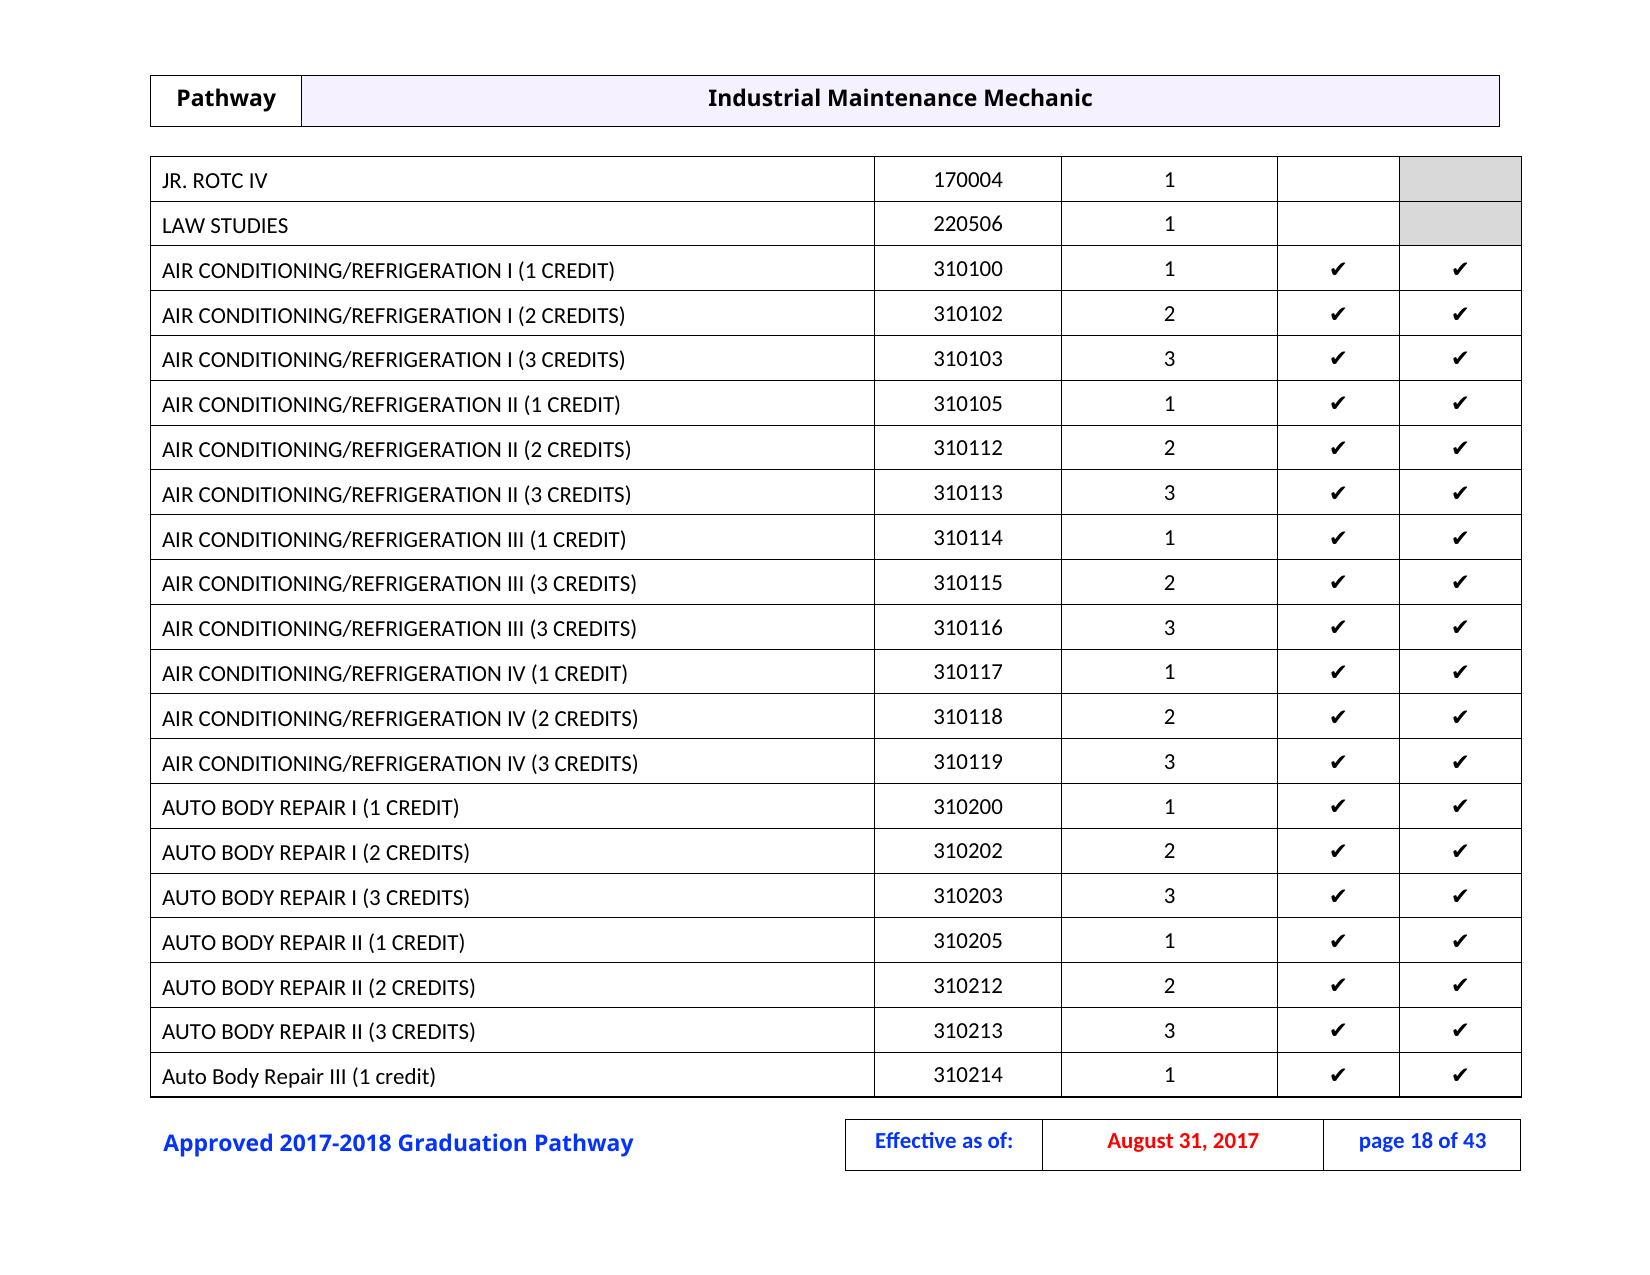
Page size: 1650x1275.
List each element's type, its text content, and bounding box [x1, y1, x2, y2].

table_cell AIR CONDITIONING/REFRIGERATION III (1 CREDIT) [151, 515, 874, 559]
table_cell 1 [1062, 1053, 1277, 1096]
table_cell ✔ [1400, 336, 1521, 380]
table_cell 170004 [875, 157, 1061, 201]
table_cell 310102 [875, 291, 1061, 335]
table_cell 310117 [875, 650, 1061, 693]
table_cell 2 [1062, 829, 1277, 872]
table_cell AIR CONDITIONING/REFRIGERATION III (3 CREDITS) [151, 605, 874, 648]
table_cell ✔ [1278, 560, 1399, 604]
table_cell AIR CONDITIONING/REFRIGERATION I (2 CREDITS) [151, 291, 874, 335]
table_cell ✔ [1278, 381, 1399, 424]
table_cell 1 [1062, 784, 1277, 828]
table_cell 310203 [875, 874, 1061, 917]
table_cell ✔ [1278, 650, 1399, 693]
table_cell 1 [1062, 650, 1277, 693]
table_cell ✔ [1400, 918, 1521, 962]
table_cell AIR CONDITIONING/REFRIGERATION IV (2 CREDITS) [151, 694, 874, 738]
table_cell 310114 [875, 515, 1061, 559]
table_cell 1 [1062, 515, 1277, 559]
table_cell 2 [1062, 426, 1277, 469]
table_cell AIR CONDITIONING/REFRIGERATION I (3 CREDITS) [151, 336, 874, 380]
table_cell ✔ [1278, 605, 1399, 648]
table_cell ✔ [1400, 291, 1521, 335]
table_cell 310214 [875, 1053, 1061, 1096]
table_cell AUTO BODY REPAIR II (3 CREDITS) [151, 1008, 874, 1052]
table_cell 310116 [875, 605, 1061, 648]
table_cell 1 [1062, 918, 1277, 962]
table_cell ✔ [1400, 246, 1521, 290]
table_cell ✔ [1400, 560, 1521, 604]
table_cell 3 [1062, 739, 1277, 783]
table_cell [1400, 157, 1521, 201]
table_cell ✔ [1400, 829, 1521, 872]
table_cell [1278, 202, 1399, 245]
table_cell 310118 [875, 694, 1061, 738]
table_cell [1400, 202, 1521, 245]
table_cell ✔ [1278, 918, 1399, 962]
table_cell 2 [1062, 291, 1277, 335]
table_cell 2 [1062, 560, 1277, 604]
table_cell ✔ [1400, 515, 1521, 559]
table_cell AUTO BODY REPAIR I (3 CREDITS) [151, 874, 874, 917]
table_cell AIR CONDITIONING/REFRIGERATION IV (1 CREDIT) [151, 650, 874, 693]
table_cell 3 [1062, 336, 1277, 380]
table_cell 2 [1062, 963, 1277, 1007]
table_cell ✔ [1400, 694, 1521, 738]
table_cell ✔ [1278, 694, 1399, 738]
table_cell 3 [1062, 605, 1277, 648]
table_cell 310205 [875, 918, 1061, 962]
table_cell 3 [1062, 470, 1277, 514]
table_cell 310100 [875, 246, 1061, 290]
table_cell ✔ [1400, 874, 1521, 917]
table_cell [1278, 157, 1399, 201]
table_cell JR. ROTC IV [151, 157, 874, 201]
table_cell ✔ [1278, 1008, 1399, 1052]
table_cell AUTO BODY REPAIR I (2 CREDITS) [151, 829, 874, 872]
table_cell ✔ [1278, 246, 1399, 290]
table_cell ✔ [1400, 739, 1521, 783]
table_cell ✔ [1400, 963, 1521, 1007]
table_cell ✔ [1400, 1053, 1521, 1096]
table_cell ✔ [1400, 1008, 1521, 1052]
table_cell AUTO BODY REPAIR II (2 CREDITS) [151, 963, 874, 1007]
table_cell 1 [1062, 246, 1277, 290]
table_cell 310200 [875, 784, 1061, 828]
table_cell 310105 [875, 381, 1061, 424]
table_cell 310119 [875, 739, 1061, 783]
table_cell ✔ [1278, 515, 1399, 559]
table_cell 310103 [875, 336, 1061, 380]
table_cell ✔ [1278, 874, 1399, 917]
table_cell 310212 [875, 963, 1061, 1007]
table_cell LAW STUDIES [151, 202, 874, 245]
table_cell ✔ [1400, 650, 1521, 693]
table_cell 1 [1062, 202, 1277, 245]
table_cell AIR CONDITIONING/REFRIGERATION IV (3 CREDITS) [151, 739, 874, 783]
table_cell 310112 [875, 426, 1061, 469]
table_cell AUTO BODY REPAIR I (1 CREDIT) [151, 784, 874, 828]
table_cell 3 [1062, 1008, 1277, 1052]
table_cell ✔ [1400, 470, 1521, 514]
table_cell AIR CONDITIONING/REFRIGERATION III (3 CREDITS) [151, 560, 874, 604]
table_cell ✔ [1278, 291, 1399, 335]
table_cell ✔ [1400, 381, 1521, 424]
table_cell ✔ [1278, 784, 1399, 828]
table_cell AIR CONDITIONING/REFRIGERATION II (2 CREDITS) [151, 426, 874, 469]
table_cell ✔ [1400, 426, 1521, 469]
table_cell 3 [1062, 874, 1277, 917]
table_cell ✔ [1278, 1053, 1399, 1096]
table_cell ✔ [1278, 739, 1399, 783]
table_cell 310202 [875, 829, 1061, 872]
table_cell ✔ [1278, 470, 1399, 514]
table_cell 2 [1062, 694, 1277, 738]
table_cell AIR CONDITIONING/REFRIGERATION II (1 CREDIT) [151, 381, 874, 424]
table_cell 310113 [875, 470, 1061, 514]
table_cell ✔ [1278, 426, 1399, 469]
table_cell 310115 [875, 560, 1061, 604]
table_cell ✔ [1278, 336, 1399, 380]
table_cell AIR CONDITIONING/REFRIGERATION I (1 CREDIT) [151, 246, 874, 290]
table_cell ✔ [1278, 963, 1399, 1007]
table_cell AUTO BODY REPAIR II (1 CREDIT) [151, 918, 874, 962]
table_cell AIR CONDITIONING/REFRIGERATION II (3 CREDITS) [151, 470, 874, 514]
table_cell ✔ [1400, 605, 1521, 648]
table_cell 1 [1062, 157, 1277, 201]
table_cell 310213 [875, 1008, 1061, 1052]
table_cell 1 [1062, 381, 1277, 424]
table_cell ✔ [1400, 784, 1521, 828]
table_cell 220506 [875, 202, 1061, 245]
table_cell ✔ [1278, 829, 1399, 872]
table_cell Auto Body Repair III (1 credit) [151, 1053, 874, 1096]
